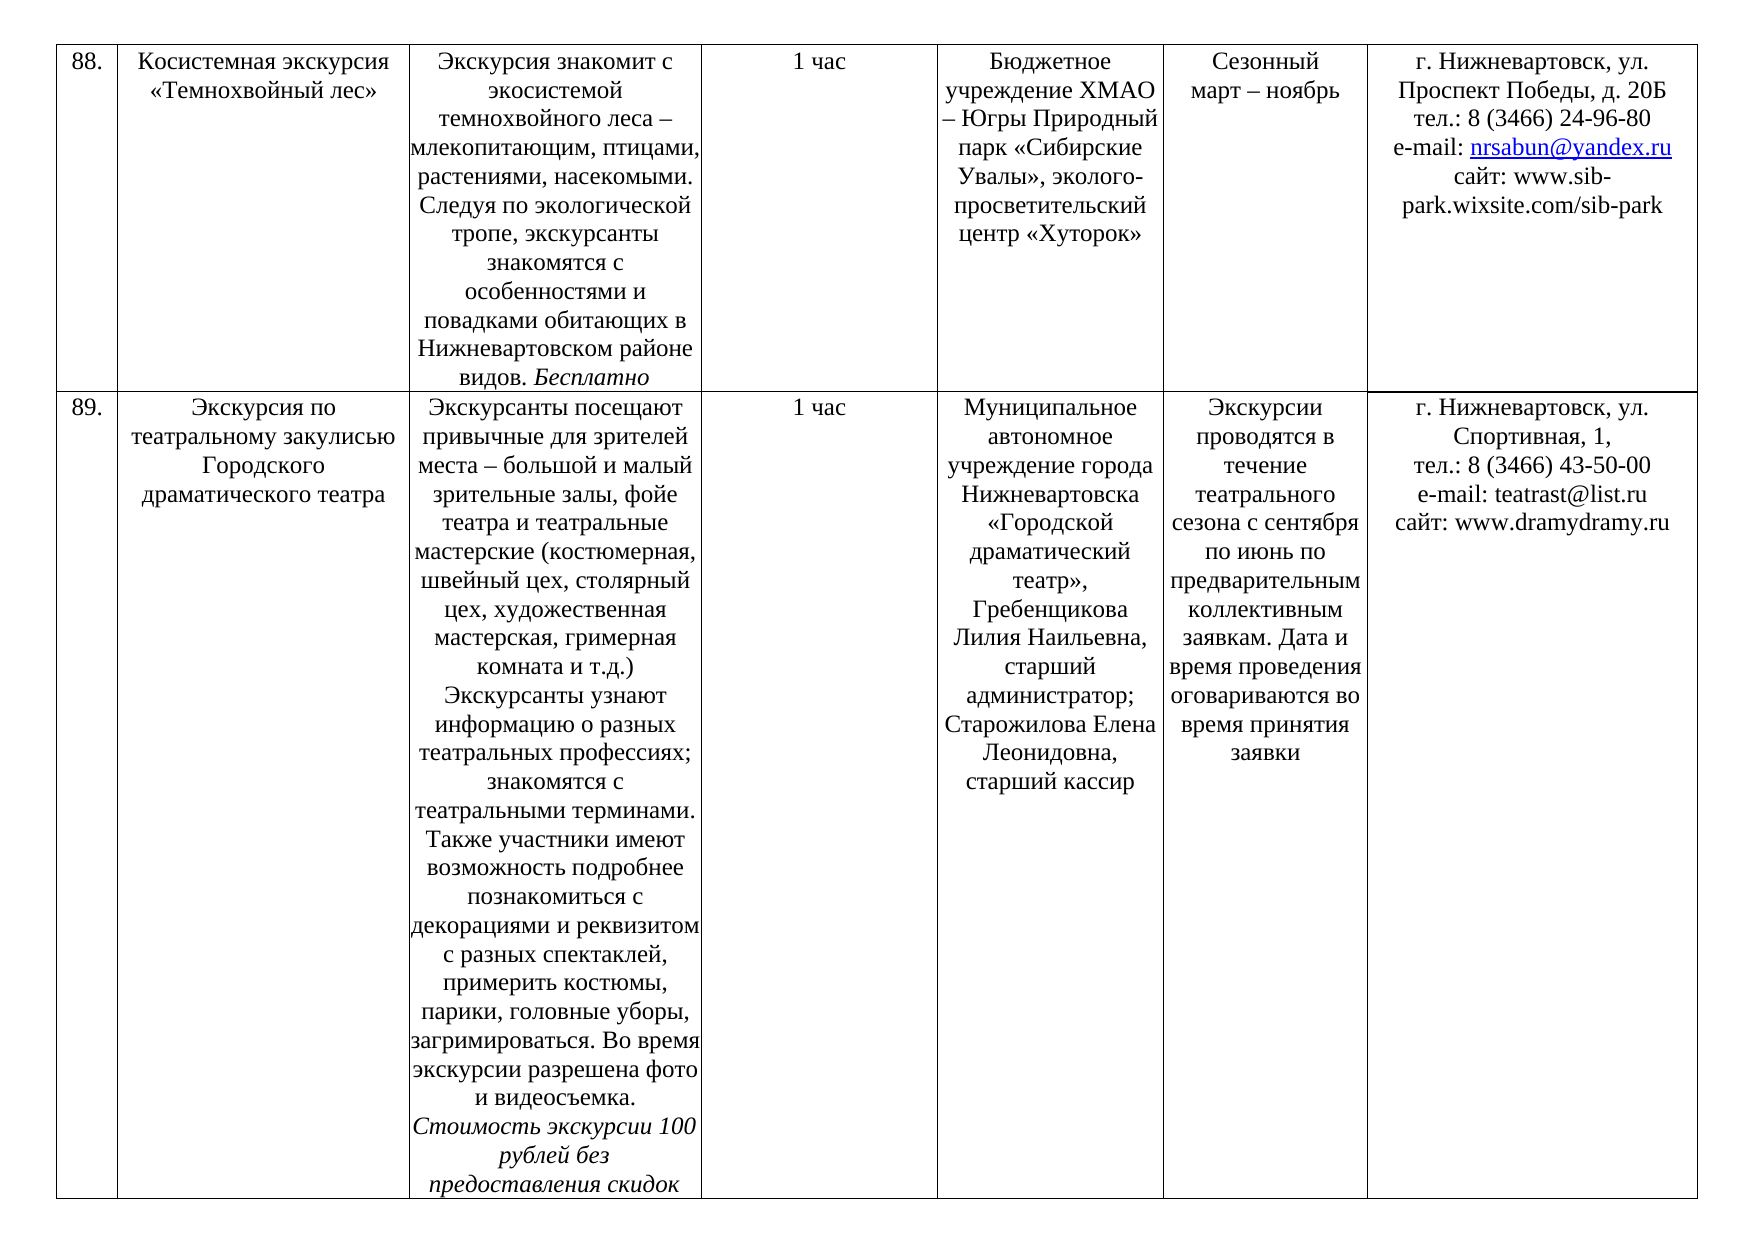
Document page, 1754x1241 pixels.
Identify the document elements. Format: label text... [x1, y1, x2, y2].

table_cell Экскурсия знакомит с экосистемой темнохвойного леса – млекопитающим, птицами, растениями, насекомыми. Следуя по экологической тропе, экскурсанты знакомятся с особенностями и повадками обитающих в Нижневартовском районе видов. Бесплатно [410, 45, 701, 391]
table_cell 88. [57, 45, 117, 391]
table_cell Экскурсанты посещают привычные для зрителей места – большой и малый зрительные залы, фойе театра и театральные мастерские (костюмерная, швейный цех, столярный цех, художественная мастерская, гримерная комната и т.д.) Экскурсанты узнают информацию о разных театральных профессиях; знакомятся с театральными терминами. Также участники имеют возможность подробнее познакомиться с декорациями и реквизитом с разных спектаклей, примерить костюмы, парики, головные уборы, загримироваться. Во время экскурсии разрешена фото и видеосъемка. Стоимость экскурсии 100 рублей без предоставления скидок [410, 392, 701, 1197]
table_cell Экскурсии проводятся в течение театрального сезона с сентября по июнь по предварительным коллективным заявкам. Дата и время проведения оговариваются во время принятия заявки [1164, 392, 1367, 1197]
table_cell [938, 45, 1163, 391]
table_cell Косистемная экскурсия «Темнохвойный лес» [118, 45, 409, 391]
table_cell Муниципальное автономное учреждение города Нижневартовска «Городской драматический театр», Гребенщикова Лилия Наильевна, старший администратор; Старожилова Елена Леонидовна, старший кассир [938, 392, 1163, 1197]
table_cell г. Нижневартовск, ул. Спортивная, 1, тел.: 8 (3466) 43-50-00 е-mail: teatrast@list.ru сайт: www.dramydramy.ru [1368, 393, 1697, 1197]
table_cell 89. [57, 392, 117, 1197]
table_cell г. Нижневартовск, ул. Проспект Победы, д. 20Б тел.: 8 (3466) 24-96-80 е-mail: nrsabun@yandex.ru сайт: www.sib-park.wixsite.com/sib-park [1368, 45, 1697, 391]
table_cell 1 час [702, 45, 937, 391]
table_cell Экскурсия по театральному закулисью Городского драматического театра [118, 392, 409, 1197]
table_cell Сезонный март – ноябрь [1164, 45, 1367, 391]
table_cell 1 час [702, 392, 937, 1197]
